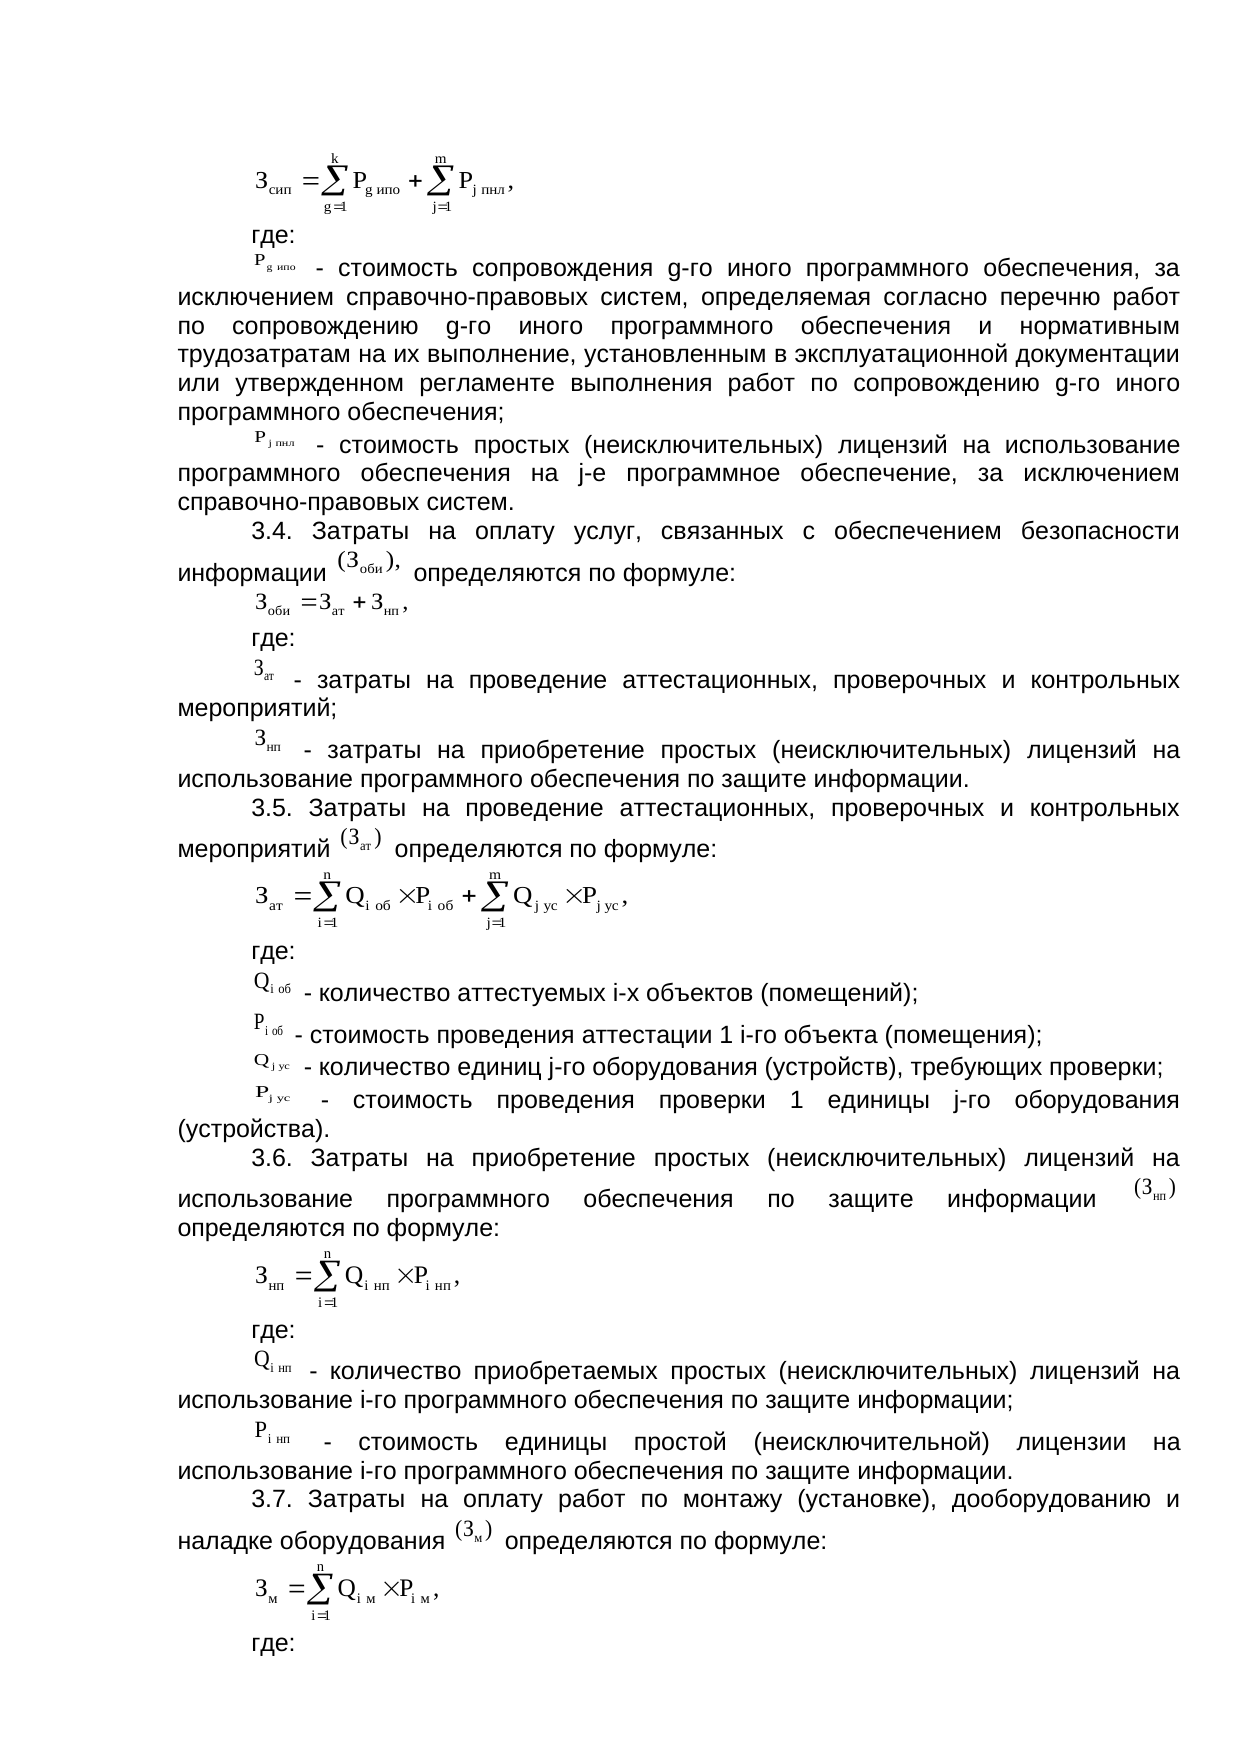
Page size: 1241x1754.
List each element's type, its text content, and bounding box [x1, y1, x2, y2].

text 3.4. Затраты на оплату услуг, связанных с обеспечением безопасности информации определяются по формуле: [177, 516, 1181, 586]
text - стоимость простых (неисключительных) лицензий на использование программного обеспечения на j-е программное обеспечение, за исключением справочно-правовых систем. [177, 426, 1181, 516]
text - затраты на проведение аттестационных, проверочных и контрольных мероприятий; [177, 652, 1181, 722]
text где: [177, 1628, 1181, 1656]
text - стоимость проведения аттестации 1 i-го объекта (помещения); [177, 1007, 1181, 1048]
text - затраты на приобретение простых (неисключительных) лицензий на использование программного обеспечения по защите информации. [177, 722, 1181, 793]
text 3.6. Затраты на приобретение простых (неисключительных) лицензий на использование программного обеспечения по защите информации определяются по формуле: [177, 1142, 1181, 1242]
text 3.7. Затраты на оплату работ по монтажу (установке), дооборудованию и наладке оборудования определяются по формуле: [177, 1484, 1181, 1555]
text - стоимость единицы простой (неисключительной) лицензии на использование i-го программного обеспечения по защите информации. [177, 1414, 1181, 1484]
text 3.5. Затраты на проведение аттестационных, проверочных и контрольных мероприятий определяются по формуле: [177, 793, 1181, 863]
text - стоимость сопровождения g-го иного программного обеспечения, за исключением справочно-правовых систем, определяемая согласно перечню работ по сопровождению g-го иного программного обеспечения и нормативным трудозатратам на их выполнение, установленным в эксплуатационной документации или утвержденном регламенте выполнения работ по сопровождению g-го иного программного обеспечения; [177, 249, 1181, 426]
text - стоимость проведения проверки 1 единицы j-го оборудования (устройства). [177, 1081, 1181, 1142]
text - количество аттестуемых i-х объектов (помещений); [177, 965, 1181, 1007]
text где: [177, 221, 1181, 249]
text - количество единиц j-го оборудования (устройств), требующих проверки; [177, 1048, 1181, 1081]
text где: [177, 936, 1181, 965]
text где: [177, 1314, 1181, 1343]
text - количество приобретаемых простых (неисключительных) лицензий на использование i-го программного обеспечения по защите информации; [177, 1343, 1181, 1414]
text где: [177, 623, 1181, 652]
